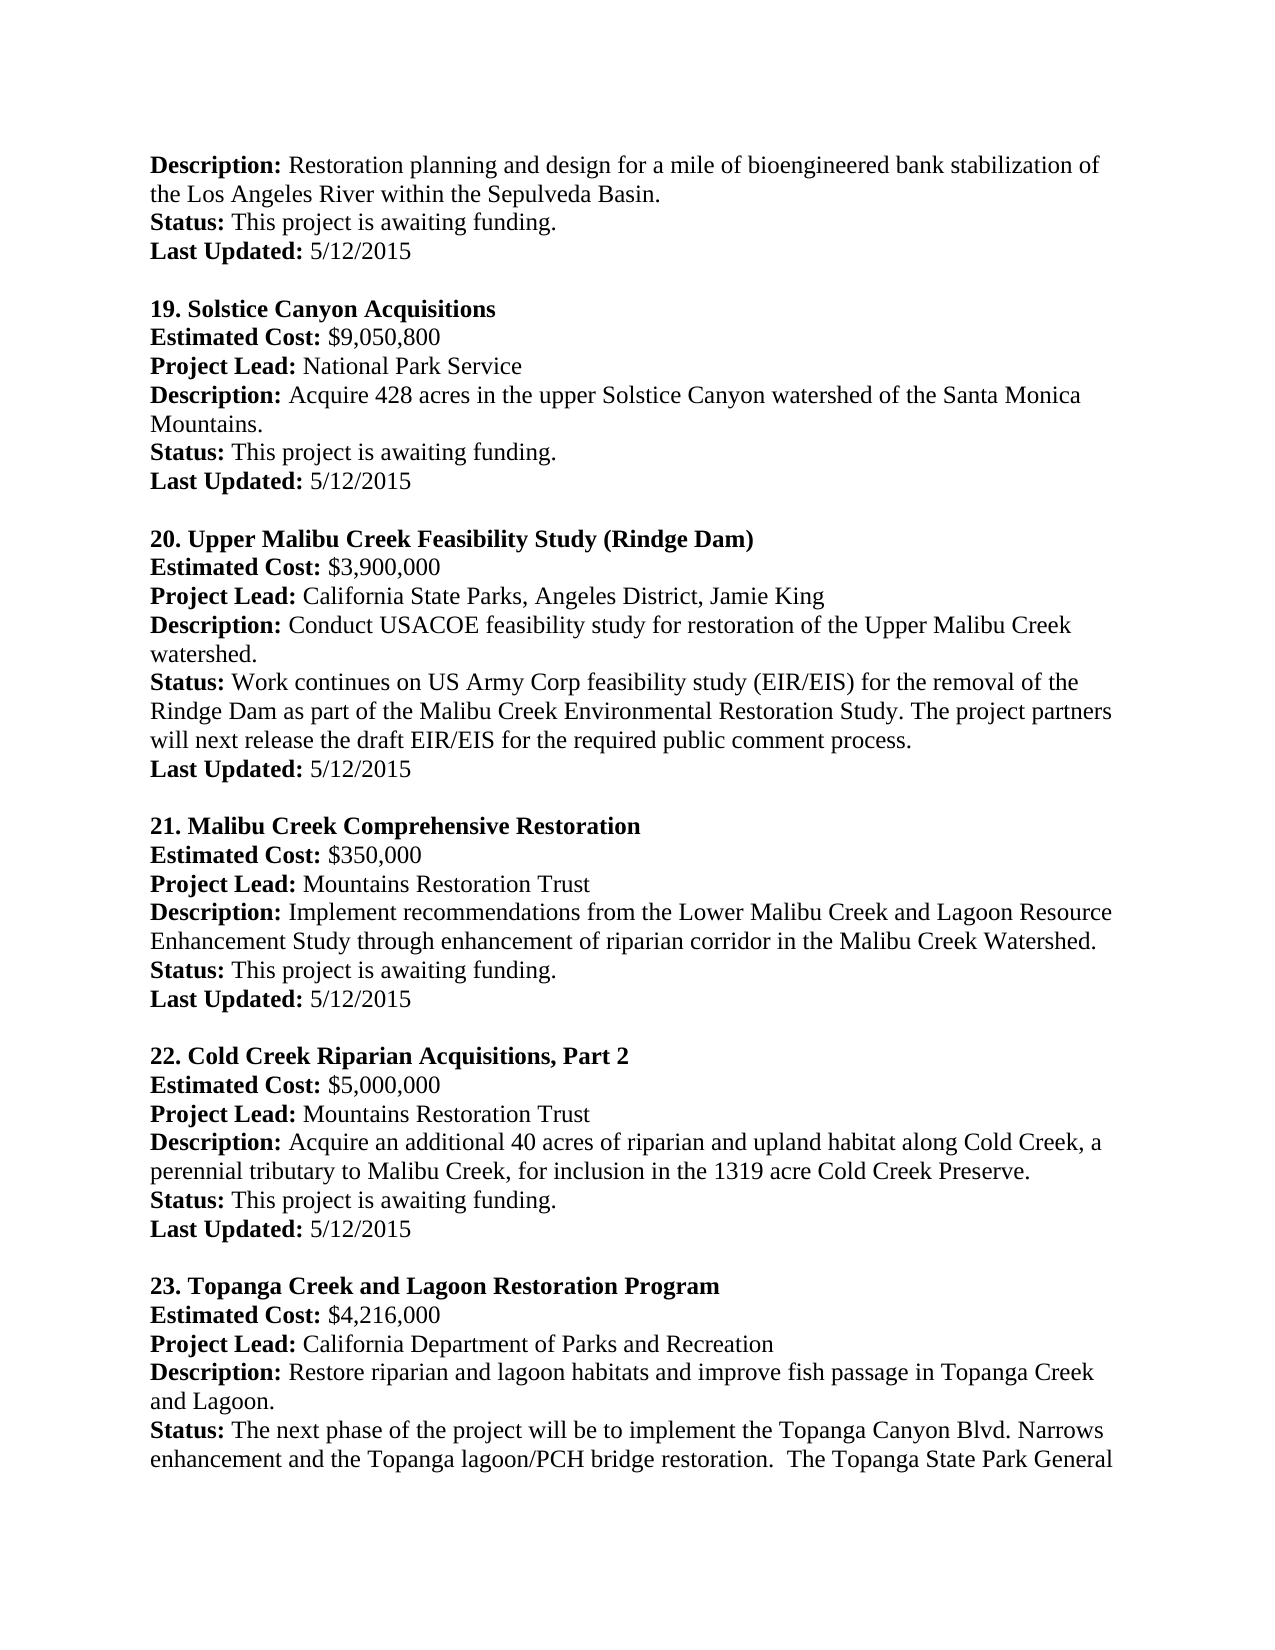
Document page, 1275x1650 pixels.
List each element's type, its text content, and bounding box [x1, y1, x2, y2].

text 20. Upper Malibu Creek Feasibility Study (Rindge Dam) [150, 524, 1125, 552]
text Description: Acquire 428 acres in the upper Solstice Canyon watershed of the Santa Monica Mountains. [150, 380, 1125, 437]
text Status: This project is awaiting funding. [150, 207, 1125, 236]
text Status: Work continues on US Army Corp feasibility study (EIR/EIS) for the removal of the Rindge Dam as part of the Malibu Creek Environmental Restoration Study. The project partners will next release the draft EIR/EIS for the required public comment process. [150, 667, 1125, 754]
text 19. Solstice Canyon Acquisitions [150, 294, 1125, 322]
text Description: Restoration planning and design for a mile of bioengineered bank stabilization of the Los Angeles River within the Sepulveda Basin. [150, 150, 1125, 207]
text Project Lead: National Park Service [150, 351, 1125, 380]
text 21. Malibu Creek Comprehensive Restoration [150, 811, 1125, 840]
text Estimated Cost: $3,900,000 [150, 552, 1125, 581]
text Last Updated: 5/12/2015 [150, 984, 1125, 1012]
text Estimated Cost: $350,000 [150, 840, 1125, 869]
text Last Updated: 5/12/2015 [150, 1214, 1125, 1242]
text 22. Cold Creek Riparian Acquisitions, Part 2 [150, 1041, 1125, 1070]
text Description: Acquire an additional 40 acres of riparian and upland habitat along Cold Creek, a perennial tributary to Malibu Creek, for inclusion in the 1319 acre Cold Creek Preserve. [150, 1127, 1125, 1185]
text Last Updated: 5/12/2015 [150, 236, 1125, 265]
text Project Lead: California State Parks, Angeles District, Jamie King [150, 581, 1125, 610]
text Project Lead: Mountains Restoration Trust [150, 869, 1125, 897]
text Estimated Cost: $4,216,000 [150, 1300, 1125, 1329]
text Project Lead: Mountains Restoration Trust [150, 1099, 1125, 1127]
text Estimated Cost: $9,050,800 [150, 322, 1125, 351]
text Description: Implement recommendations from the Lower Malibu Creek and Lagoon Resource Enhancement Study through enhancement of riparian corridor in the Malibu Creek Watershed. [150, 897, 1125, 955]
text Last Updated: 5/12/2015 [150, 754, 1125, 782]
text Status: This project is awaiting funding. [150, 955, 1125, 984]
text Project Lead: California Department of Parks and Recreation [150, 1329, 1125, 1357]
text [150, 1415, 1125, 1472]
text Status: This project is awaiting funding. [150, 1185, 1125, 1214]
text 23. Topanga Creek and Lagoon Restoration Program [150, 1271, 1125, 1300]
text Description: Conduct USACOE feasibility study for restoration of the Upper Malibu Creek watershed. [150, 610, 1125, 667]
text Status: This project is awaiting funding. [150, 437, 1125, 466]
text Description: Restore riparian and lagoon habitats and improve fish passage in Topanga Creek and Lagoon. [150, 1357, 1125, 1415]
text Estimated Cost: $5,000,000 [150, 1070, 1125, 1099]
text Last Updated: 5/12/2015 [150, 466, 1125, 495]
